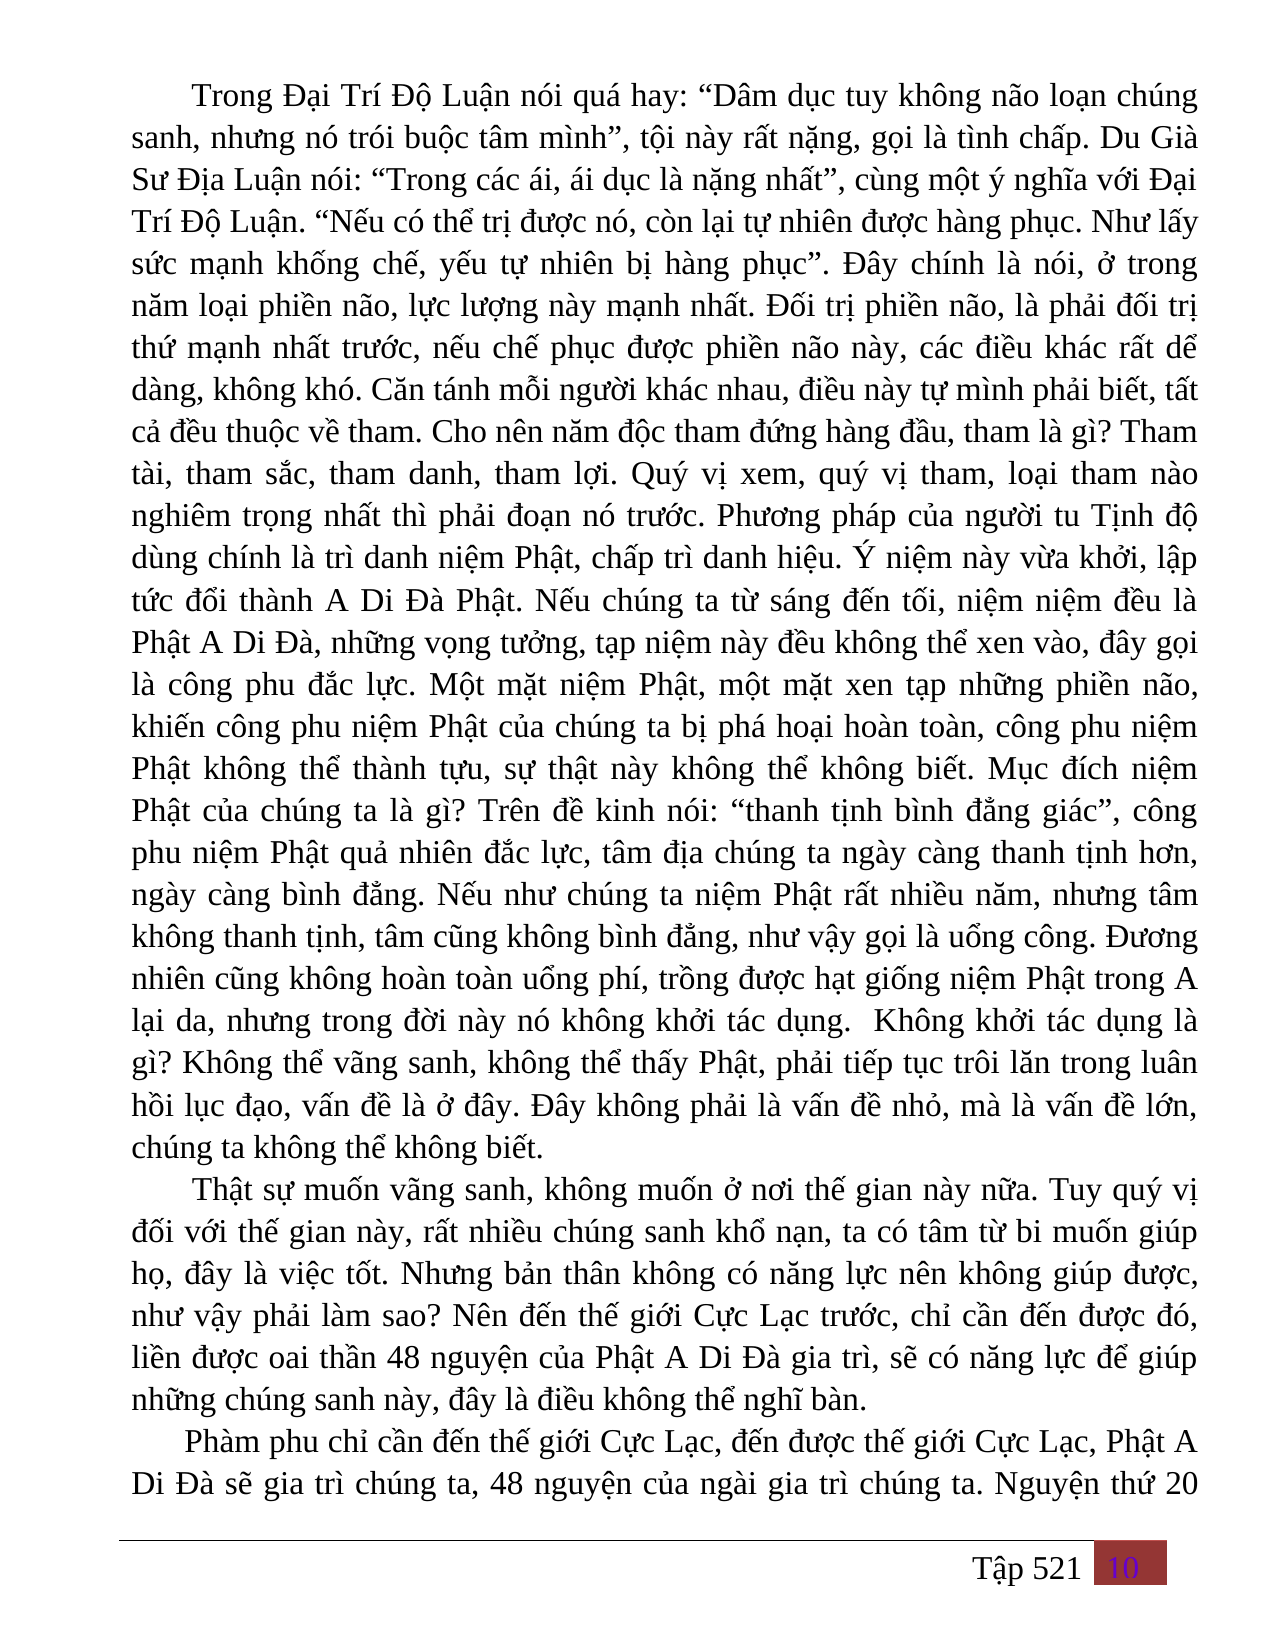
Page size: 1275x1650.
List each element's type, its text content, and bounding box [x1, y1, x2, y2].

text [131, 1421, 1200, 1502]
text Thật sự muốn vãng sanh, không muốn ở nơi thế gian này nữa. Tuy quý vị đối với thế gian này, rất nhiều chúng sanh khổ nạn, ta có tâm từ bi muốn giúp họ, đây là việc tốt. Nhưng bản thân không có năng lực nên không giúp được, như vậy phải làm sao? Nên đến thế giới Cực Lạc trước, chỉ cần đến được đó, liền được oai thần 48 nguyện của Phật A Di Đà gia trì, sẽ có năng lực để giúp những chúng sanh này, đây là điều không thể nghĩ bàn. [131, 1169, 1200, 1418]
text Trong Đại Trí Độ Luận nói quá hay: “Dâm dục tuy không não loạn chúng sanh, nhưng nó trói buộc tâm mình”, tội này rất nặng, gọi là tình chấp. Du Già Sư Địa Luận nói: “Trong các ái, ái dục là nặng nhất”, cùng một ý nghĩa với Đại Trí Độ Luận. “Nếu có thể trị được nó, còn lại tự nhiên được hàng phục. Như lấy sức mạnh khống chế, yếu tự nhiên bị hàng phục”. Đây chính là nói, ở trong năm loại phiền não, lực lượng này mạnh nhất. Đối trị phiền não, là phải đối trị thứ mạnh nhất trước, nếu chế phục được phiền não này, các điều khác rất dể dàng, không khó. Căn tánh mỗi người khác nhau, điều này tự mình phải biết, tất cả đều thuộc về tham. Cho nên năm độc tham đứng hàng đầu, tham là gì? Tham tài, tham sắc, tham danh, tham lợi. Quý vị xem, quý vị tham, loại tham nào nghiêm trọng nhất thì phải đoạn nó trước. Phương pháp của người tu Tịnh độ dùng chính là trì danh niệm Phật, chấp trì danh hiệu. Ý niệm này vừa khởi, lập tức đổi thành A Di Đà Phật. Nếu chúng ta từ sáng đến tối, niệm niệm đều là Phật A Di Đà, những vọng tưởng, tạp niệm này đều không thể xen vào, đây gọi là công phu đắc lực. Một mặt niệm Phật, một mặt xen tạp những phiền não, khiến công phu niệm Phật của chúng ta bị phá hoại hoàn toàn, công phu niệm Phật không thể thành tựu, sự thật này không thể không biết. Mục đích niệm Phật của chúng ta là gì? Trên đề kinh nói: “thanh tịnh bình đẳng giác”, công phu niệm Phật quả nhiên đắc lực, tâm địa chúng ta ngày càng thanh tịnh hơn, ngày càng bình đẳng. Nếu như chúng ta niệm Phật rất nhiều năm, nhưng tâm không thanh tịnh, tâm cũng không bình đẳng, như vậy gọi là uổng công. Đương nhiên cũng không hoàn toàn uổng phí, trồng được hạt giống niệm Phật trong A lại da, nhưng trong đời này nó không khởi tác dụng. Không khởi tác dụng là gì? Không thể vãng sanh, không thể thấy Phật, phải tiếp tục trôi lăn trong luân hồi lục đạo, vấn đề là ở đây. Đây không phải là vấn đề nhỏ, mà là vấn đề lớn, chúng ta không thể không biết. [131, 75, 1200, 1165]
